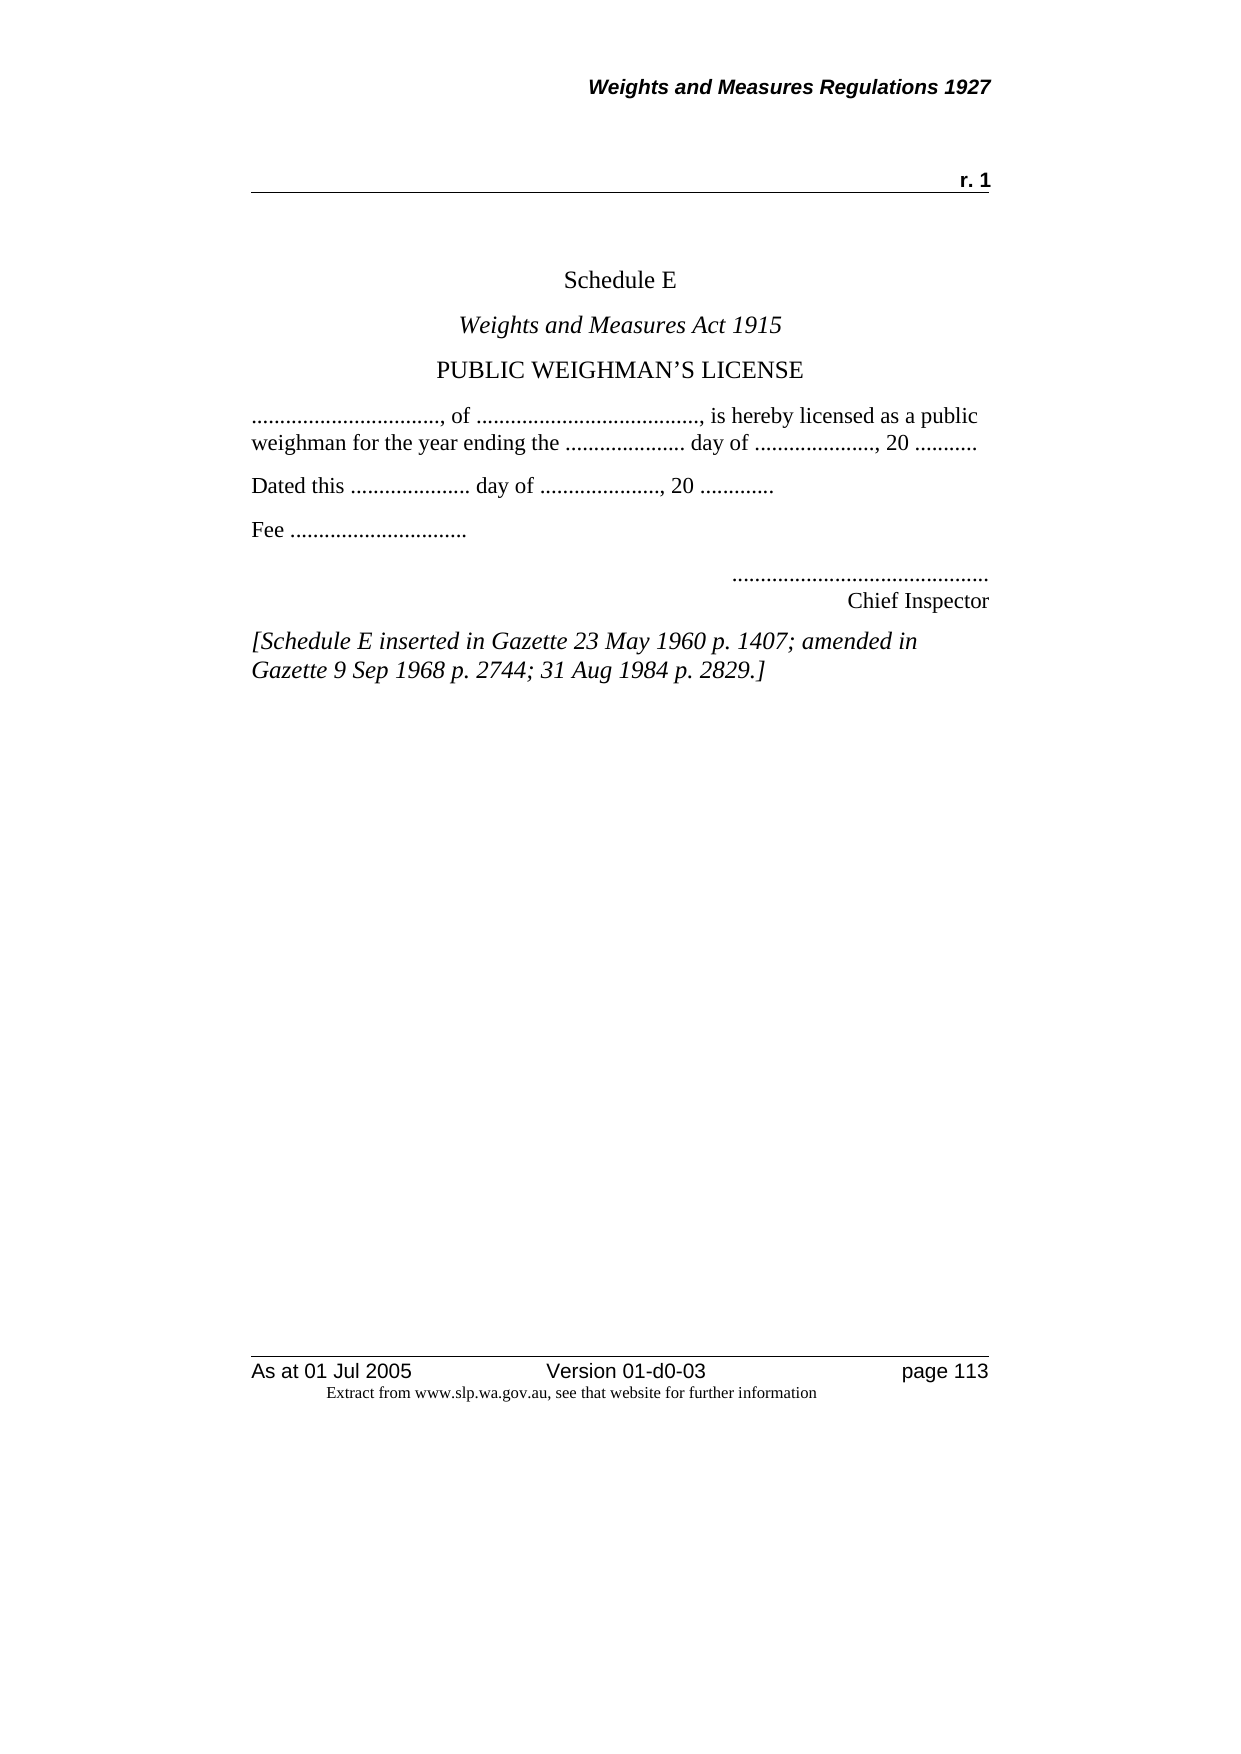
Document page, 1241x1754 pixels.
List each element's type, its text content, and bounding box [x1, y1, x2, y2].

text Chief Inspector [251, 586, 989, 613]
text ................................., of ......................................., is hereby licensed as a public weighman for the year ending the ..................... day of ....................., 20 ........... [251, 401, 989, 455]
text Weights and Measures Act 1915 [251, 310, 989, 339]
text Fee ............................... [251, 516, 989, 543]
text ............................................. [251, 559, 989, 586]
text Dated this ..................... day of ....................., 20 ............. [251, 472, 989, 499]
text [Schedule E inserted in Gazette 23 May 1960 p. 1407; amended in Gazette 9 Sep 1968 p. 2744; 31 Aug 1984 p. 2829.] [251, 626, 989, 683]
subtitle Schedule E [251, 265, 989, 293]
text PUBLIC WEIGHMAN’S LICENSE [251, 356, 989, 384]
